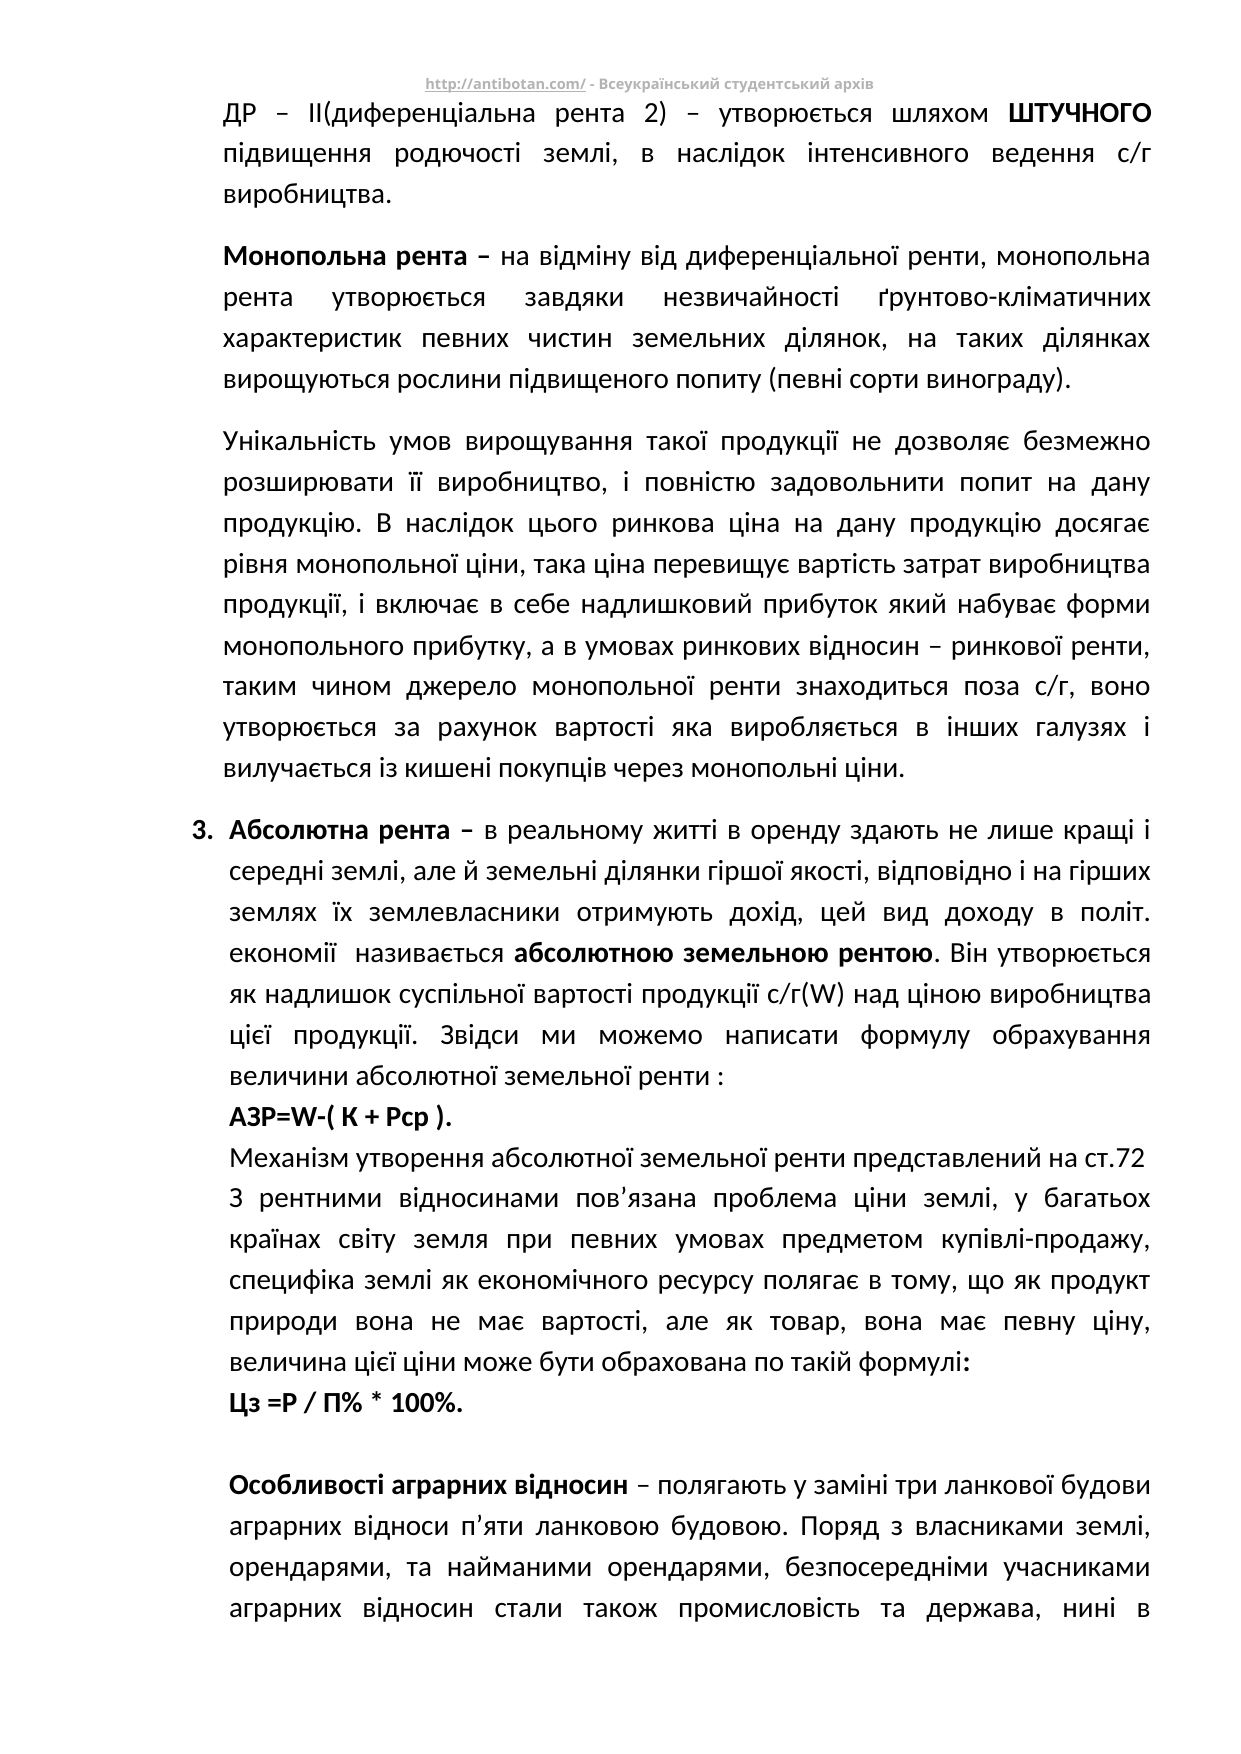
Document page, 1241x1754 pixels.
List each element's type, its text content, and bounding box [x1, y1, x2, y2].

list Цз =Р / П% * 100%. [229, 1384, 1152, 1420]
list Абсолютна рента – в реальному житті в оренду здають не лише кращі і середні землі, але й земельні ділянки гіршої якості, відповідно і на гірших землях їх землевласники отримують дохід, цей вид доходу в політ. економії називається абсолютною земельною рентою. Він утворюється як надлишок суспільної вартості продукції с/г(W) над ціною виробництва цієї продукції. Звідси ми можемо написати формулу обрахування величини абсолютної земельної ренти : [191, 811, 1152, 1092]
list З рентними відносинами пов’язана проблема ціни землі, у багатьох країнах світу земля при певних умовах предметом купівлі-продажу, специфіка землі як економічного ресурсу полягає в тому, що як продукт природи вона не має вартості, але як товар, вона має певну ціну, величина цієї ціни може бути обрахована по такій формулі: [229, 1179, 1152, 1379]
list Механізм утворення абсолютної земельної ренти представлений на ст.72 [229, 1139, 1152, 1174]
list АЗР=W-( К + Рср ). [229, 1098, 1152, 1133]
text Монопольна рента – на відміну від диференціальної ренти, монопольна рента утворюється завдяки незвичайності ґрунтово-кліматичних характеристик певних чистин земельних ділянок, на таких ділянках вирощуються рослини підвищеного попиту (певні сорти винограду). [223, 237, 1152, 396]
text ДР – ІІ(диференціальна рента 2) – утворюється шляхом ШТУЧНОГО підвищення родючості землі, в наслідок інтенсивного ведення с/г виробництва. [223, 94, 1152, 211]
text Унікальність умов вирощування такої продукції не дозволяє безмежно розширювати її виробництво, і повністю задовольнити попит на дану продукцію. В наслідок цього ринкова ціна на дану продукцію досягає рівня монопольної ціни, така ціна перевищує вартість затрат виробництва продукції, і включає в себе надлишковий прибуток який набуває форми монопольного прибутку, а в умовах ринкових відносин – ринкової ренти, таким чином джерело монопольної ренти знаходиться поза с/г, воно утворюється за рахунок вартості яка виробляється в інших галузях і вилучається із кишені покупців через монопольні ціни. [223, 422, 1152, 785]
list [229, 1466, 1152, 1624]
